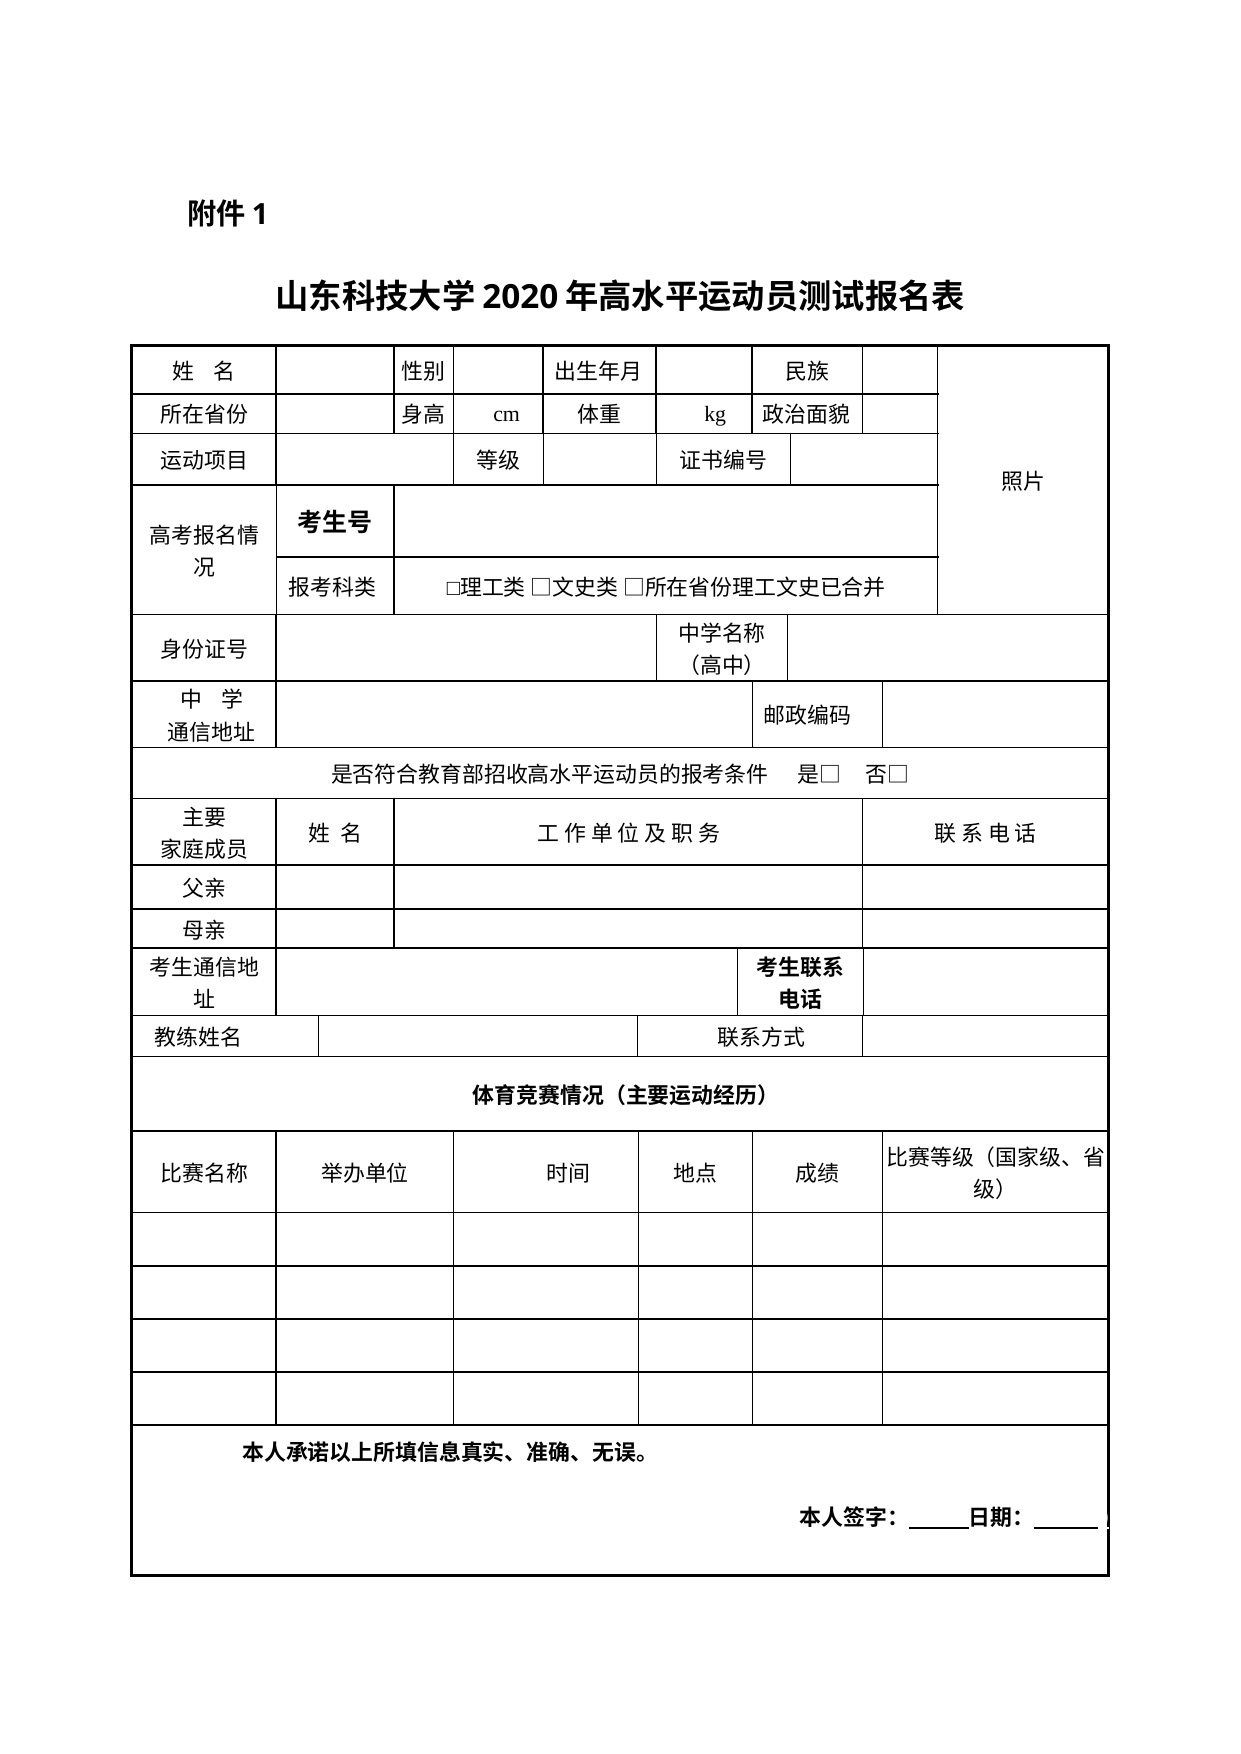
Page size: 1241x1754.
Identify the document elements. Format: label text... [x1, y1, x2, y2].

table_cell [395, 866, 862, 908]
table_cell [277, 1213, 453, 1265]
table_cell 教练姓名 [133, 1016, 318, 1056]
table_cell 体重 [544, 395, 655, 432]
table_cell [639, 1373, 752, 1424]
table_cell 地点 [639, 1132, 752, 1212]
table_header [277, 347, 393, 393]
table_cell [544, 434, 656, 484]
table_cell [883, 1320, 1107, 1371]
table_cell □理工类 □文史类 □所在省份理工文史已合并 [395, 558, 937, 614]
table_cell [454, 1213, 638, 1265]
table_cell kg [657, 395, 751, 432]
table_cell 体育竞赛情况（主要运动经历） [133, 1057, 1107, 1130]
table_cell [639, 1213, 752, 1265]
table_cell [277, 1373, 453, 1424]
table_cell 考生通信地址 [133, 949, 275, 1014]
table_cell [277, 615, 656, 680]
table_cell 考生号 [277, 486, 393, 556]
table_cell [319, 1016, 637, 1056]
table_cell 高考报名情 况 [133, 486, 276, 614]
table_cell [883, 1373, 1107, 1424]
table_cell 证书编号 [657, 434, 790, 484]
table_cell [863, 395, 937, 432]
table_cell 工 作 单 位 及 职 务 [395, 799, 862, 864]
table_header [454, 347, 542, 393]
table_header 民族 [753, 347, 862, 393]
table_cell 报考科类 [277, 558, 393, 614]
table_cell 所在省份 [133, 395, 275, 432]
table_cell 身份证号 [133, 615, 275, 680]
table_header [657, 347, 751, 393]
table_cell [277, 1320, 453, 1371]
table_cell 运动项目 [133, 434, 275, 484]
table_cell 姓 名 [277, 799, 393, 864]
table_cell [753, 1267, 882, 1318]
table_cell [753, 1213, 882, 1265]
table_cell [788, 615, 1107, 680]
table_cell 中 学 通信地址 [133, 682, 275, 747]
table_cell 等级 [454, 434, 543, 484]
table_header 出生年月 [544, 347, 655, 393]
table_cell [133, 1320, 275, 1371]
table_cell 举办单位 [277, 1132, 453, 1212]
table_cell 父亲 [133, 866, 275, 908]
table_cell 考生联系电话 [738, 949, 863, 1014]
table_cell [454, 1267, 638, 1318]
table_cell 本人承诺以上所填信息真实、准确、无误。 本人签字： 日期： 0 [133, 1426, 1107, 1574]
table_cell [395, 486, 937, 556]
table_cell 比赛等级（国家级、省级） [883, 1132, 1107, 1212]
table_cell 身高 [395, 395, 453, 432]
table_cell 中学名称 （高中） [657, 615, 787, 680]
table_cell [883, 682, 1107, 747]
table_cell [277, 910, 393, 947]
table_cell [277, 434, 453, 484]
table_cell [753, 1320, 882, 1371]
table_header 姓 名 [133, 347, 275, 393]
table_cell 母亲 [133, 910, 275, 947]
table_cell 联 系 电 话 [863, 799, 1107, 864]
table_cell [277, 866, 393, 908]
table_cell [277, 1267, 453, 1318]
table_cell [863, 1016, 1107, 1056]
table_cell 是否符合教育部招收高水平运动员的报考条件 是□ 否□ [133, 748, 1107, 798]
table_cell 主要 家庭成员 [133, 799, 275, 864]
text 山东科技大学2020年高水平运动员测试报名表 [187, 261, 1053, 326]
table_cell [863, 866, 1107, 908]
table_cell [454, 1373, 638, 1424]
table_cell [883, 1267, 1107, 1318]
table_cell [277, 949, 737, 1014]
table_cell [864, 949, 1107, 1014]
text 附件1 [187, 179, 1053, 244]
table_cell 比赛名称 [133, 1132, 275, 1212]
table_cell 联系方式 [638, 1016, 862, 1056]
table_cell 政治面貌 [753, 395, 862, 432]
table_header 照片 [938, 347, 1107, 614]
table_header 性别 [395, 347, 453, 393]
table_cell 邮政编码 [753, 682, 882, 747]
table_cell [753, 1373, 882, 1424]
table_cell [133, 1213, 275, 1265]
table_cell 成绩 [753, 1132, 882, 1212]
table_cell [863, 910, 1107, 947]
table_cell [791, 434, 937, 484]
table_header [863, 347, 937, 393]
table_cell [277, 395, 393, 432]
table_cell [454, 1320, 638, 1371]
table_cell [277, 682, 752, 747]
table_cell [395, 910, 862, 947]
table_cell 时间 [454, 1132, 638, 1212]
table_cell [639, 1267, 752, 1318]
table_cell [883, 1213, 1107, 1265]
table_cell cm [454, 395, 542, 432]
table_cell [133, 1267, 275, 1318]
table_cell [133, 1373, 275, 1424]
table_cell [639, 1320, 752, 1371]
